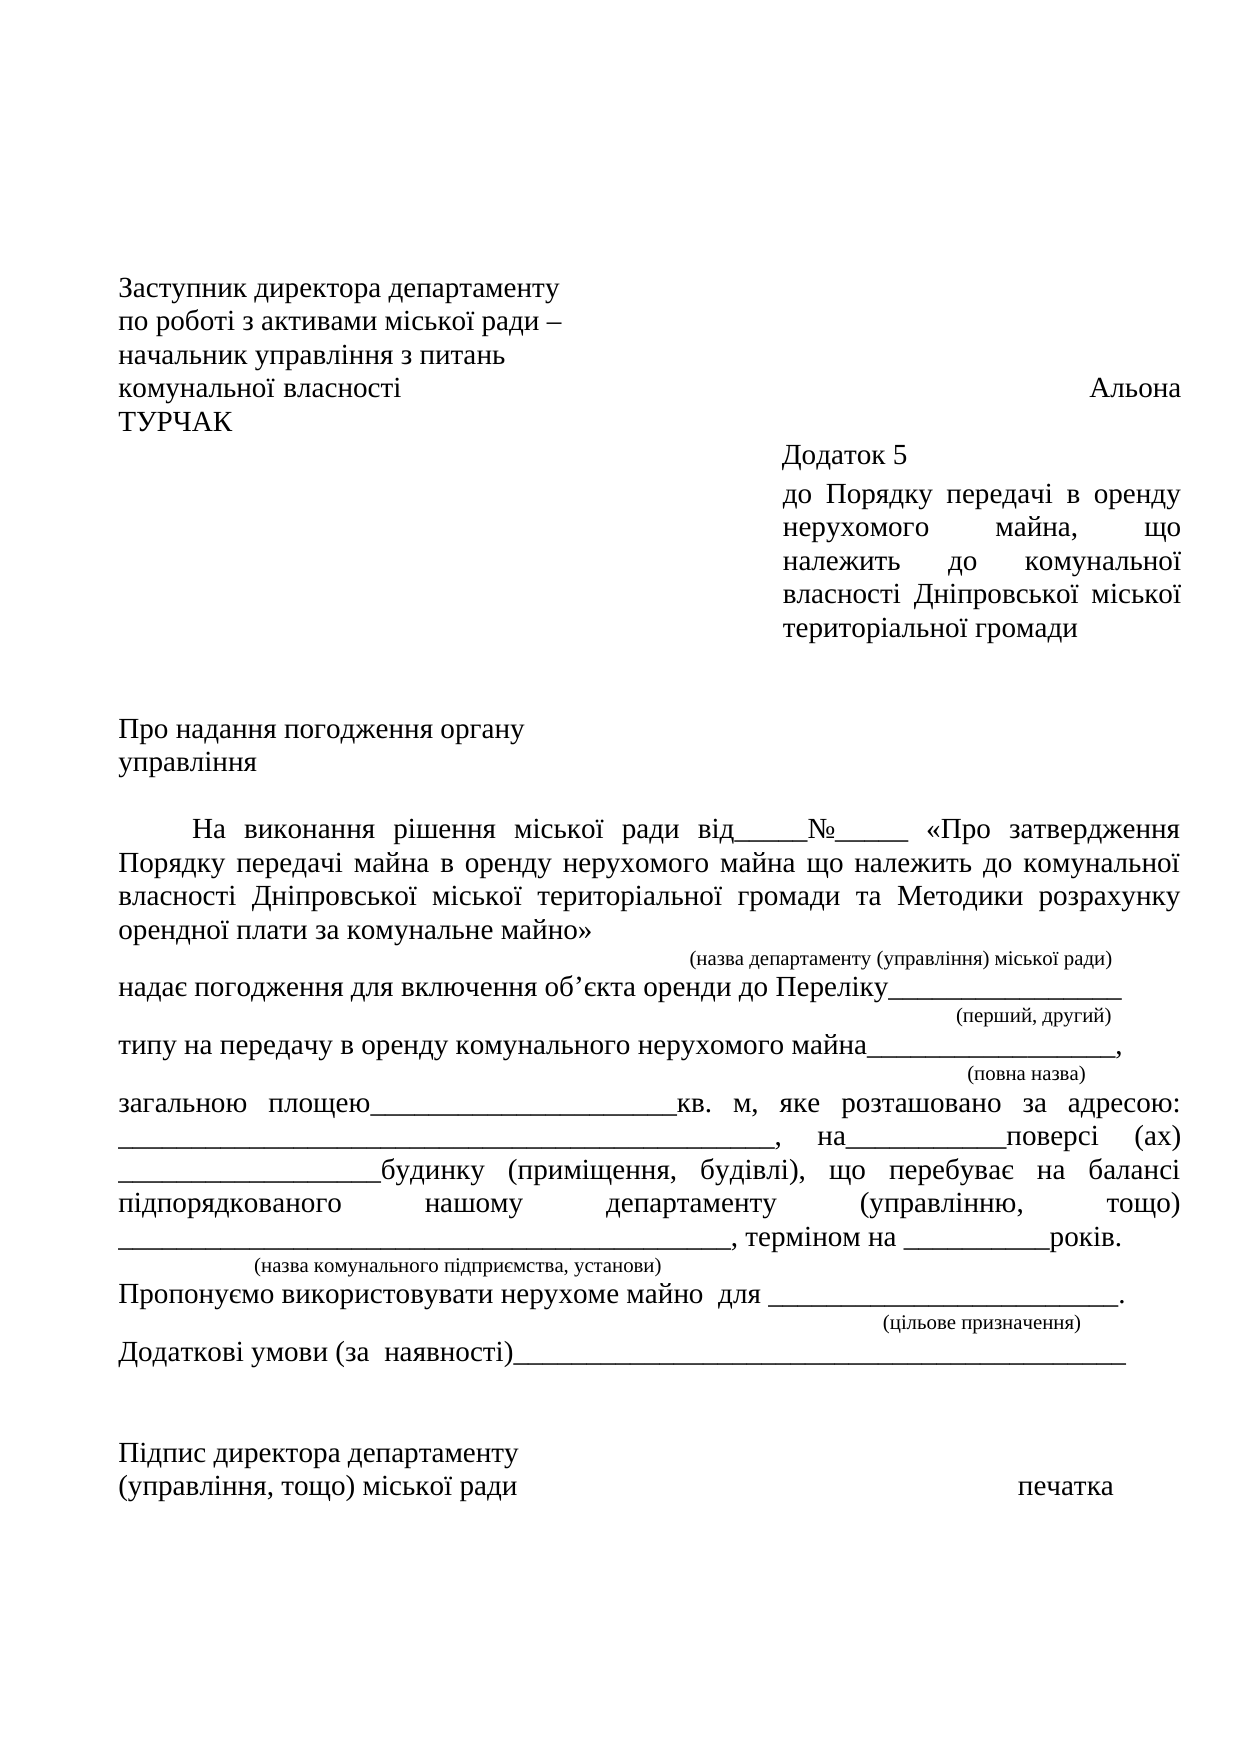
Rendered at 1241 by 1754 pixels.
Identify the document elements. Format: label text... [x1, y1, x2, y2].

text управління [118, 744, 1211, 778]
text Про надання погодження органу [118, 711, 1211, 744]
text На виконання рішення міської ради від_____№_____ «Про затвердження Порядку передачі майна в оренду нерухомого майна що належить до комунальної власності Дніпровської міської територіальної громади та Методики розрахунку орендної плати за комунальне майно» [118, 811, 1181, 946]
text Додаток 5 [118, 437, 1181, 471]
text (назва департаменту (управління) міської ради) [620, 946, 1181, 969]
text комунальної власності Альона ТУРЧАК [118, 370, 1181, 437]
text (цільове призначення) [118, 1310, 1181, 1334]
text (повна назва) [118, 1061, 1181, 1085]
text (управління, тощо) міської ради печатка [118, 1468, 1181, 1502]
text Додаткові умови (за наявності)__________________________________________ [118, 1334, 1181, 1368]
text загальною площею_____________________кв. м, яке розташовано за адресою: _____________________________________________, на___________поверсі (ах) __________________будинку (приміщення, будівлі), що перебуває на балансі підпорядкованого нашому департаменту (управлінню, тощо) __________________________________________, терміном на __________років. [118, 1085, 1181, 1252]
text Пропонуємо використовувати нерухоме майно для ________________________. [118, 1277, 1181, 1310]
text надає погодження для включення об’єкта оренди до Переліку________________ [118, 969, 1181, 1003]
text Підпис директора департаменту [118, 1435, 1181, 1468]
text типу на передачу в оренду комунального нерухомого майна_________________, [118, 1027, 1181, 1061]
text по роботі з активами міської ради – [118, 303, 1181, 337]
text (назва комунального підприємства, установи) [118, 1252, 797, 1277]
text Заступник директора департаменту [118, 270, 1181, 303]
text до Порядку передачі в оренду нерухомого майна, що належить до комунальної власності Дніпровської міської територіальної громади [783, 476, 1181, 644]
text начальник управління з питань [118, 337, 1181, 370]
text (перший, другий) [118, 1003, 1181, 1027]
